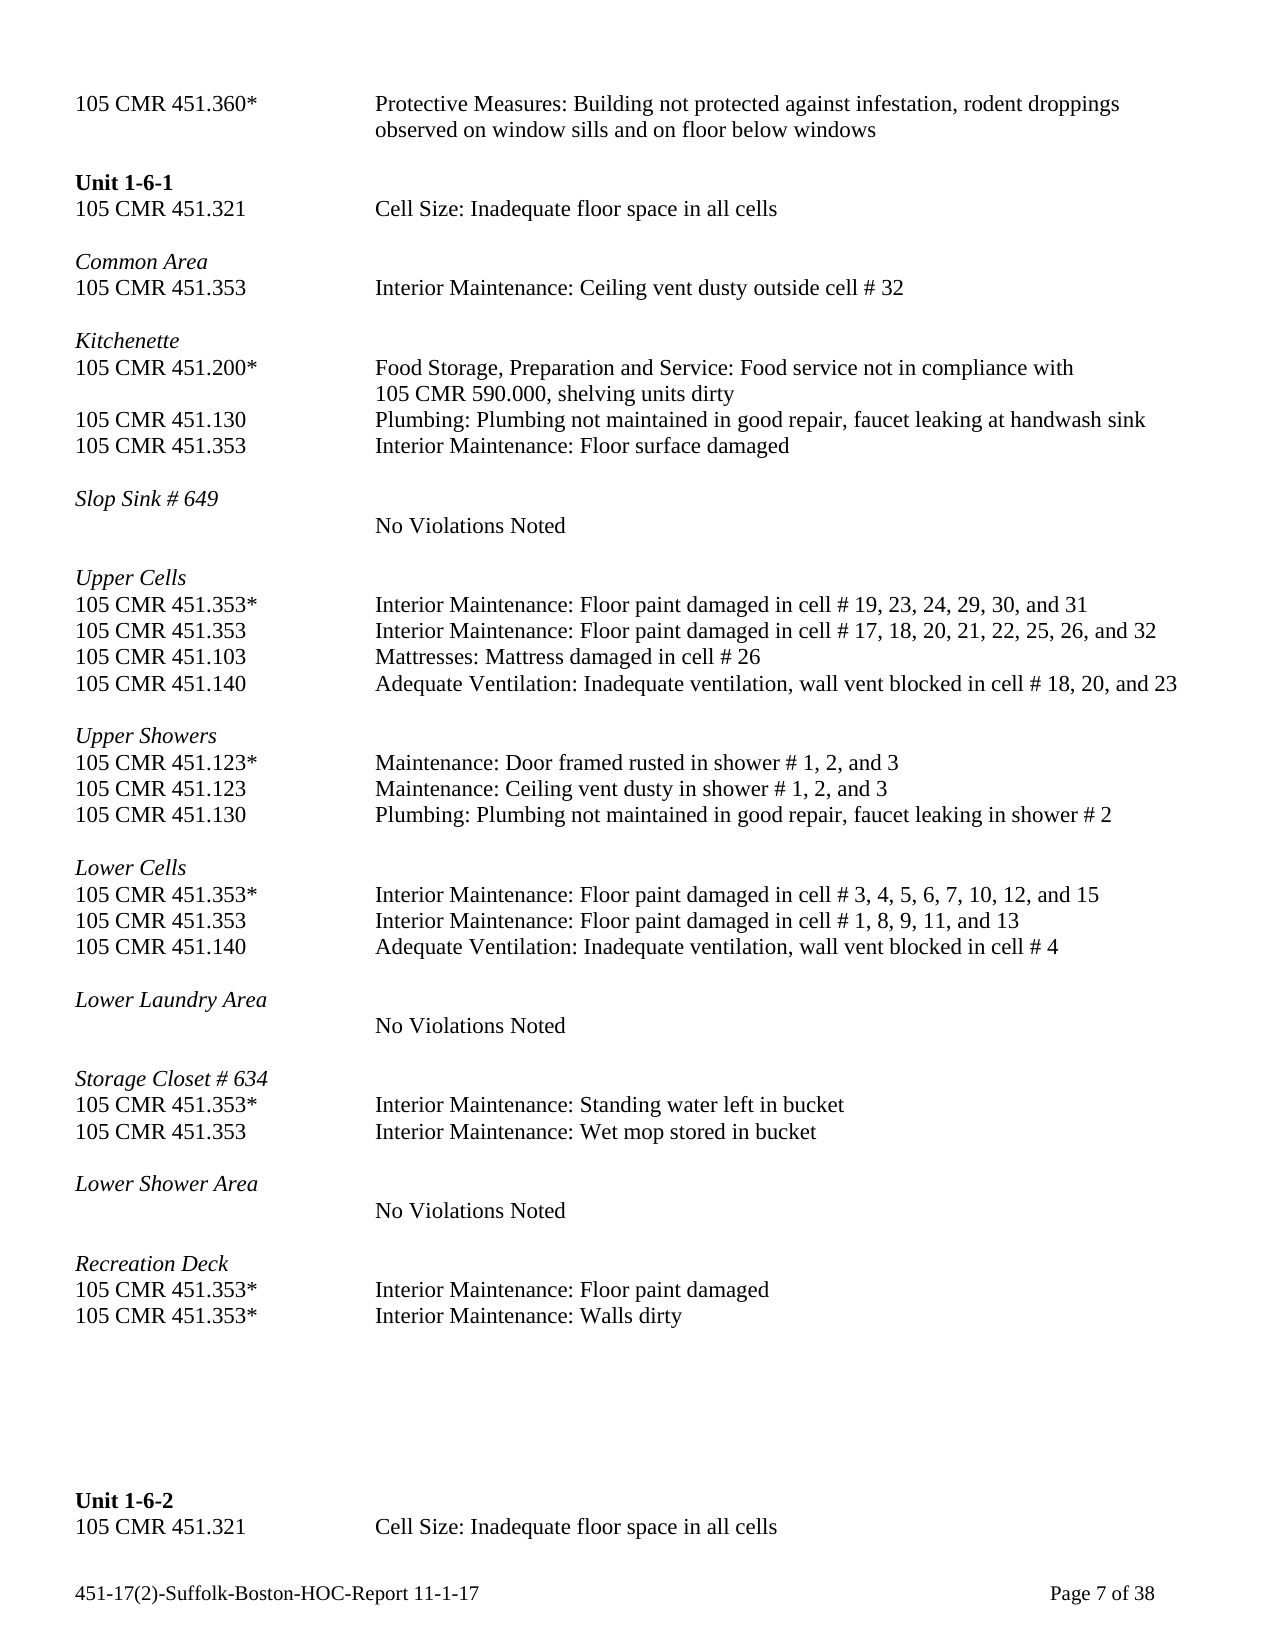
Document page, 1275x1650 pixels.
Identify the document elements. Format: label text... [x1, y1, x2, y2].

text Upper Showers [75, 722, 1200, 749]
text 105 CMR 451.353* Interior Maintenance: Floor paint damaged [75, 1276, 1200, 1302]
text 105 CMR 451.321 Cell Size: Inadequate floor space in all cells [75, 1513, 1200, 1539]
text 105 CMR 451.353 Interior Maintenance: Wet mop stored in bucket [75, 1118, 1200, 1144]
text 105 CMR 451.353 Interior Maintenance: Floor surface damaged [75, 433, 1200, 459]
text Unit 1-6-2 [75, 1487, 1200, 1513]
text 105 CMR 451.123* Maintenance: Door framed rusted in shower # 1, 2, and 3 [75, 749, 1200, 775]
text No Violations Noted [75, 1197, 1200, 1223]
text Lower Shower Area [75, 1171, 1200, 1197]
text 105 CMR 451.353* Interior Maintenance: Walls dirty [75, 1302, 1200, 1329]
text 105 CMR 451.103 Mattresses: Mattress damaged in cell # 26 [75, 643, 1200, 670]
text Upper Cells [75, 564, 1200, 591]
text Lower Laundry Area [75, 986, 1200, 1012]
text 105 CMR 451.353 Interior Maintenance: Floor paint damaged in cell # 17, 18, 20, 21, 22, 25, 26, and 32 [75, 617, 1200, 643]
text 105 CMR 451.123 Maintenance: Ceiling vent dusty in shower # 1, 2, and 3 [75, 775, 1200, 802]
text 105 CMR 451.130 Plumbing: Plumbing not maintained in good repair, faucet leaking at handwash sink [75, 406, 1200, 433]
text 105 CMR 451.360* Protective Measures: Building not protected against infestation, rodent droppings observed on window sills and on floor below windows [75, 90, 1200, 143]
text Unit 1-6-1 [75, 169, 1200, 195]
text No Violations Noted [75, 512, 1200, 538]
text Common Area [75, 248, 1200, 274]
text 105 CMR 451.353* Interior Maintenance: Floor paint damaged in cell # 19, 23, 24, 29, 30, and 31 [75, 591, 1200, 617]
text No Violations Noted [75, 1012, 1200, 1039]
text 105 CMR 451.200* Food Storage, Preparation and Service: Food service not in compliance with 105 CMR 590.000, shelving units dirty [75, 353, 1200, 406]
text 105 CMR 451.353 Interior Maintenance: Ceiling vent dusty outside cell # 32 [75, 274, 1200, 301]
text 105 CMR 451.140 Adequate Ventilation: Inadequate ventilation, wall vent blocked in cell # 4 [75, 933, 1200, 960]
text 105 CMR 451.130 Plumbing: Plumbing not maintained in good repair, faucet leaking in shower # 2 [75, 802, 1200, 828]
text Slop Sink # 649 [75, 485, 1200, 512]
text Kitchenette [75, 327, 1200, 353]
text 105 CMR 451.353 Interior Maintenance: Floor paint damaged in cell # 1, 8, 9, 11, and 13 [75, 907, 1200, 933]
text 105 CMR 451.353* Interior Maintenance: Floor paint damaged in cell # 3, 4, 5, 6, 7, 10, 12, and 15 [75, 881, 1200, 907]
text Lower Cells [75, 854, 1200, 881]
text 105 CMR 451.140 Adequate Ventilation: Inadequate ventilation, wall vent blocked in cell # 18, 20, and 23 [75, 670, 1200, 696]
text Recreation Deck [75, 1249, 1200, 1276]
text 105 CMR 451.353* Interior Maintenance: Standing water left in bucket [75, 1091, 1200, 1118]
text 105 CMR 451.321 Cell Size: Inadequate floor space in all cells [75, 195, 1200, 222]
text Storage Closet # 634 [75, 1065, 1200, 1091]
